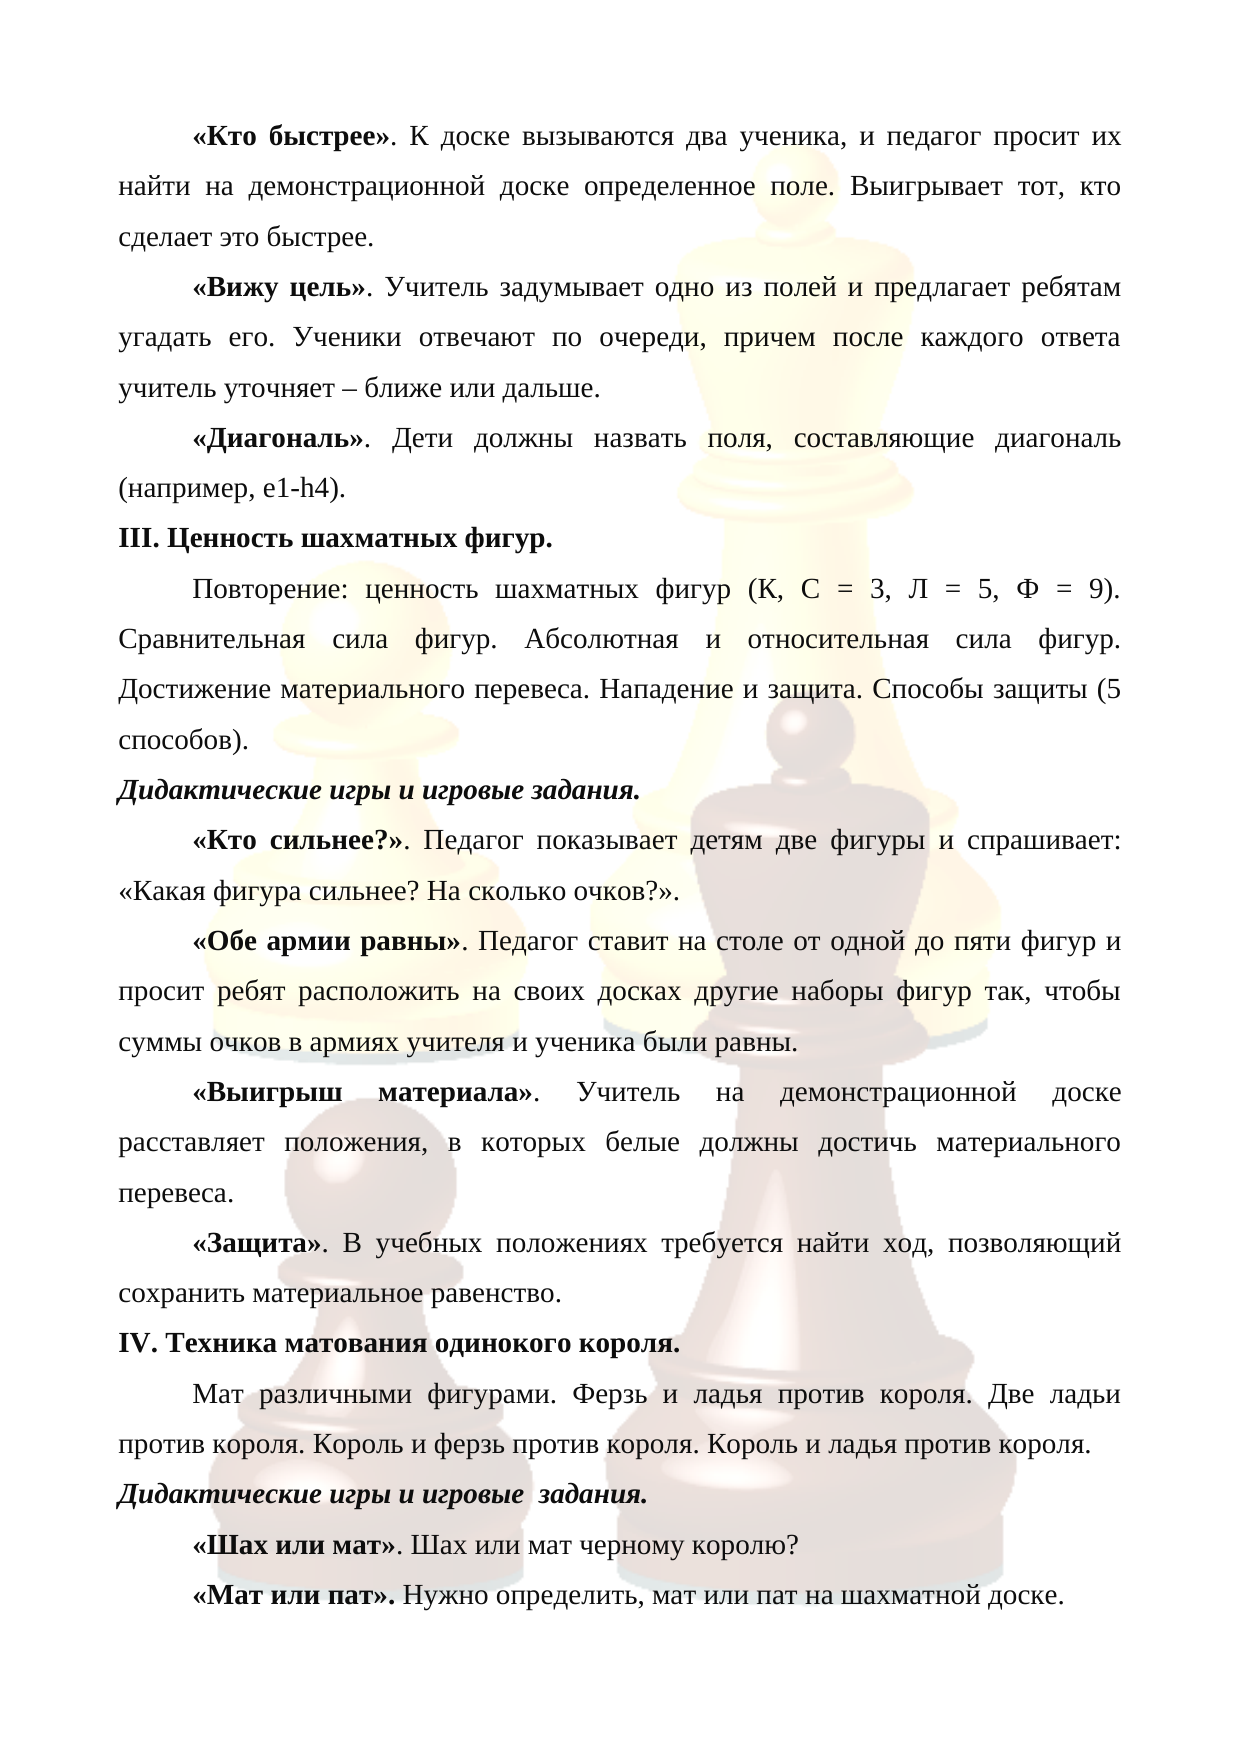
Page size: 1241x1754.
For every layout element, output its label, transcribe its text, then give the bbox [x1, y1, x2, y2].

text Мат различными фигурами. Ферзь и ладья против короля. Две ладьи против короля. Король и ферзь против короля. Король и ладья против короля. [118, 1376, 1122, 1460]
text Дидактические игры и игровые задания. [118, 772, 1122, 806]
text «Диагональ». Дети должны назвать поля, составляющие диагональ (например, е1-h4). [118, 420, 1122, 504]
text «Мат или пат». Нужно определить, мат или пат на шахматной доске. [118, 1577, 1122, 1611]
text «Кто быстрее». К доске вызываются два ученика, и педагог просит их найти на демонстрационной доске определенное поле. Выигрывает тот, кто сделает это быстрее. [118, 118, 1122, 252]
text «Шах или мат». Шах или мат черному королю? [118, 1527, 1122, 1560]
text «Вижу цель». Учитель задумывает одно из полей и предлагает ребятам угадать его. Ученики отвечают по очереди, причем после каждого ответа учитель уточняет – ближе или дальше. [118, 269, 1122, 403]
text «Кто сильнее?». Педагог показывает детям две фигуры и спрашивает: «Какая фигура сильнее? На сколько очков?». [118, 822, 1122, 906]
text «Выигрыш материала». Учитель на демонстрационной доске расставляет положения, в которых белые должны достичь материального перевеса. [118, 1074, 1122, 1208]
text IV. Техника матования одинокого короля. [118, 1326, 1122, 1359]
text Дидактические игры и игровые задания. [118, 1477, 1122, 1510]
text «Защита». В учебных положениях требуется найти ход, позволяющий сохранить материальное равенство. [118, 1225, 1122, 1309]
text «Обе армии равны». Педагог ставит на столе от одной до пяти фигур и просит ребят расположить на своих досках другие наборы фигур так, чтобы суммы очков в армиях учителя и ученика были равны. [118, 923, 1122, 1057]
text Повторение: ценность шахматных фигур (К, С = = 5, Ф = 9). Сравнительная сила фигур. Абсолютная и относительная сила фигур. Достижение материального перевеса. Нападение и защита. Способы защиты (5 способов). [118, 571, 1122, 755]
text III. Ценность шахматных фигур. [118, 521, 1122, 554]
